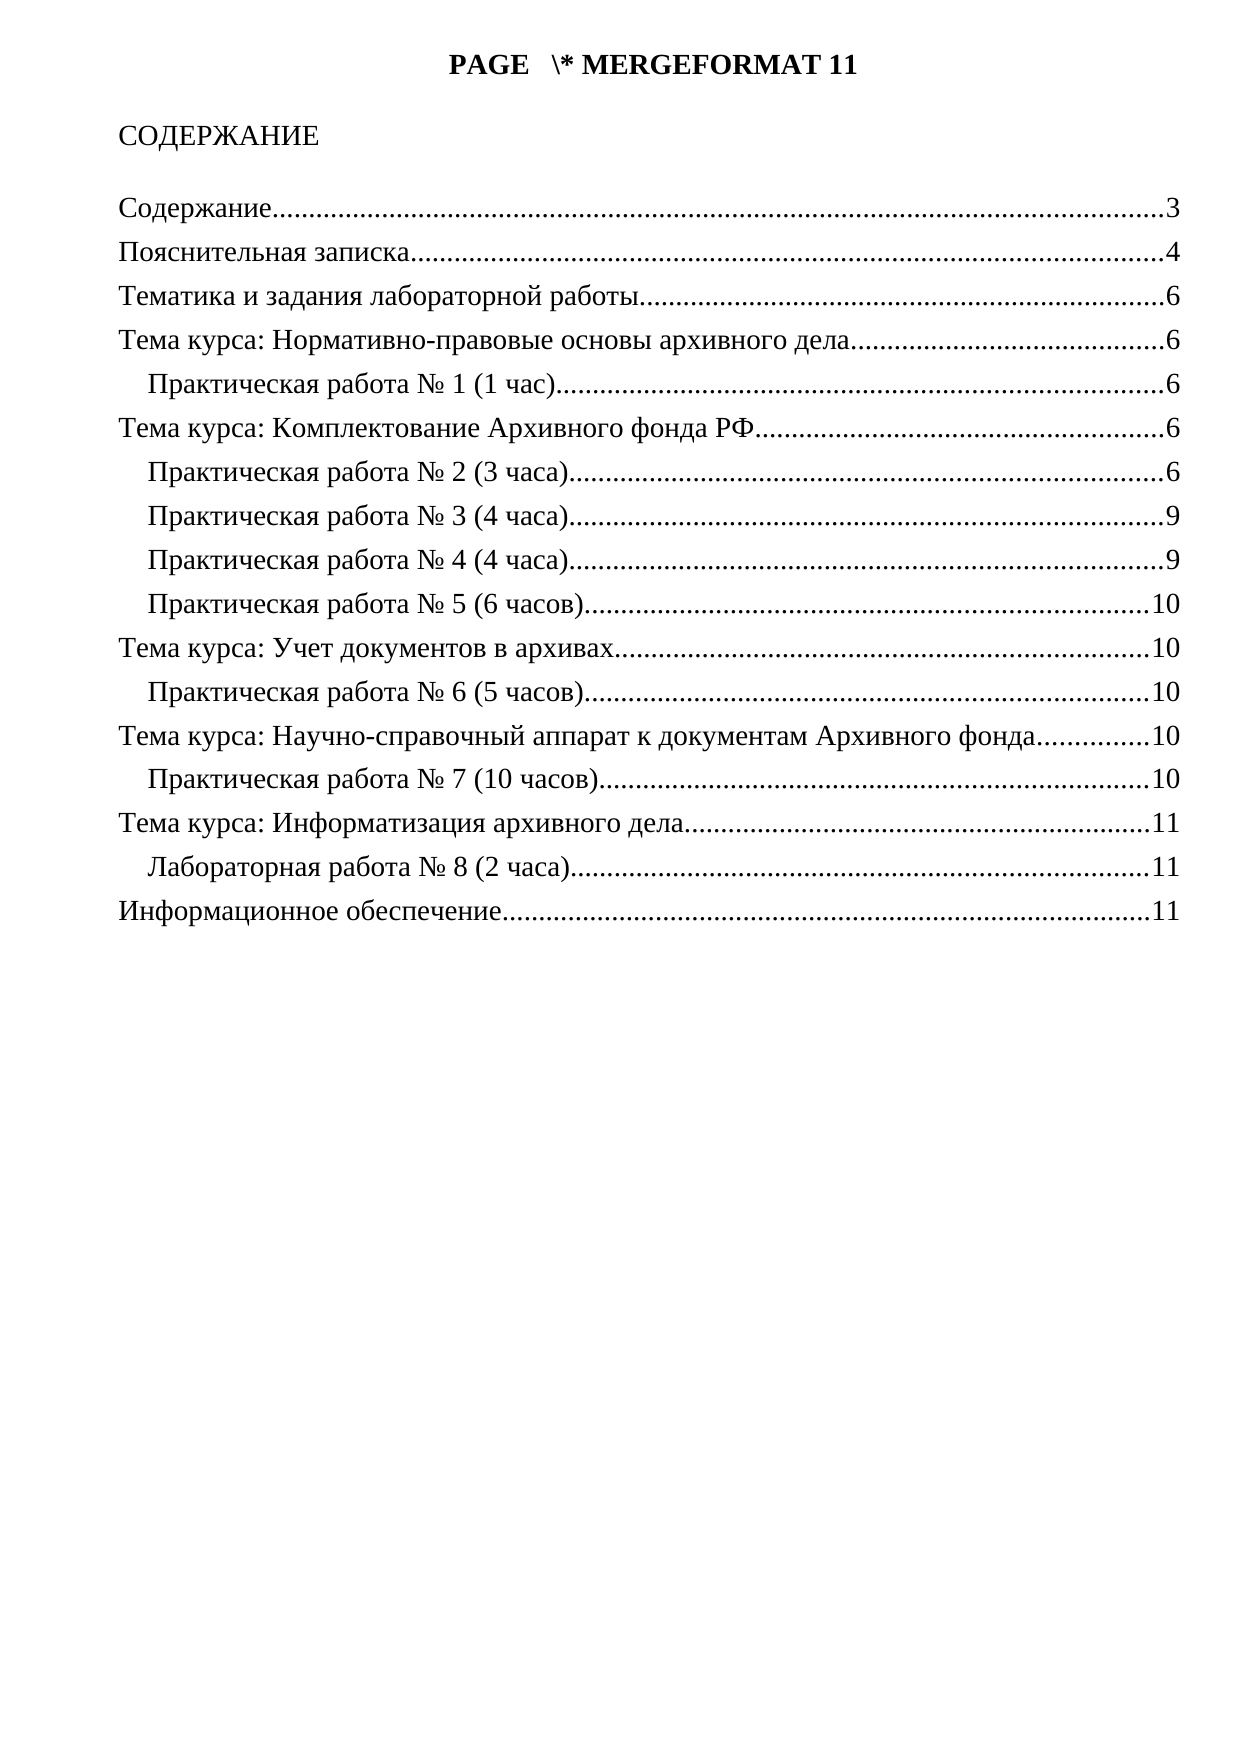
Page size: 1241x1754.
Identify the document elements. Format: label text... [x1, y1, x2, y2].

text Пояснительная записка 4 [118, 234, 1181, 268]
text Информационное обеспечение 11 [118, 893, 1181, 927]
text Лабораторная работа № 8 (2 часа) 11 [147, 849, 1181, 883]
text Тема курса: Учет документов в архивах 10 [118, 630, 1181, 663]
text Практическая работа № 7 (10 часов) 10 [147, 762, 1181, 795]
text Тема курса: Научно-справочный аппарат к документам Архивного фонда 10 [118, 718, 1181, 751]
text Тема курса: Информатизация архивного дела 11 [118, 806, 1181, 839]
text Содержание 3 [118, 190, 1181, 224]
text Тема курса: Нормативно-правовые основы архивного дела 6 [118, 322, 1181, 356]
text Практическая работа № 6 (5 часов) 10 [147, 674, 1181, 707]
text Практическая работа № 3 (4 часа) 9 [147, 498, 1181, 531]
text Практическая работа № 5 (6 часов) 10 [147, 586, 1181, 619]
text Тема курса: Комплектование Архивного фонда РФ 6 [118, 410, 1181, 443]
text Тематика и задания лабораторной работы 6 [118, 278, 1181, 312]
text Практическая работа № 2 (3 часа) 6 [147, 454, 1181, 487]
text Практическая работа № 1 (1 час) 6 [147, 366, 1181, 399]
subtitle Содержание [118, 118, 1181, 152]
text Практическая работа № 4 (4 часа) 9 [147, 542, 1181, 575]
